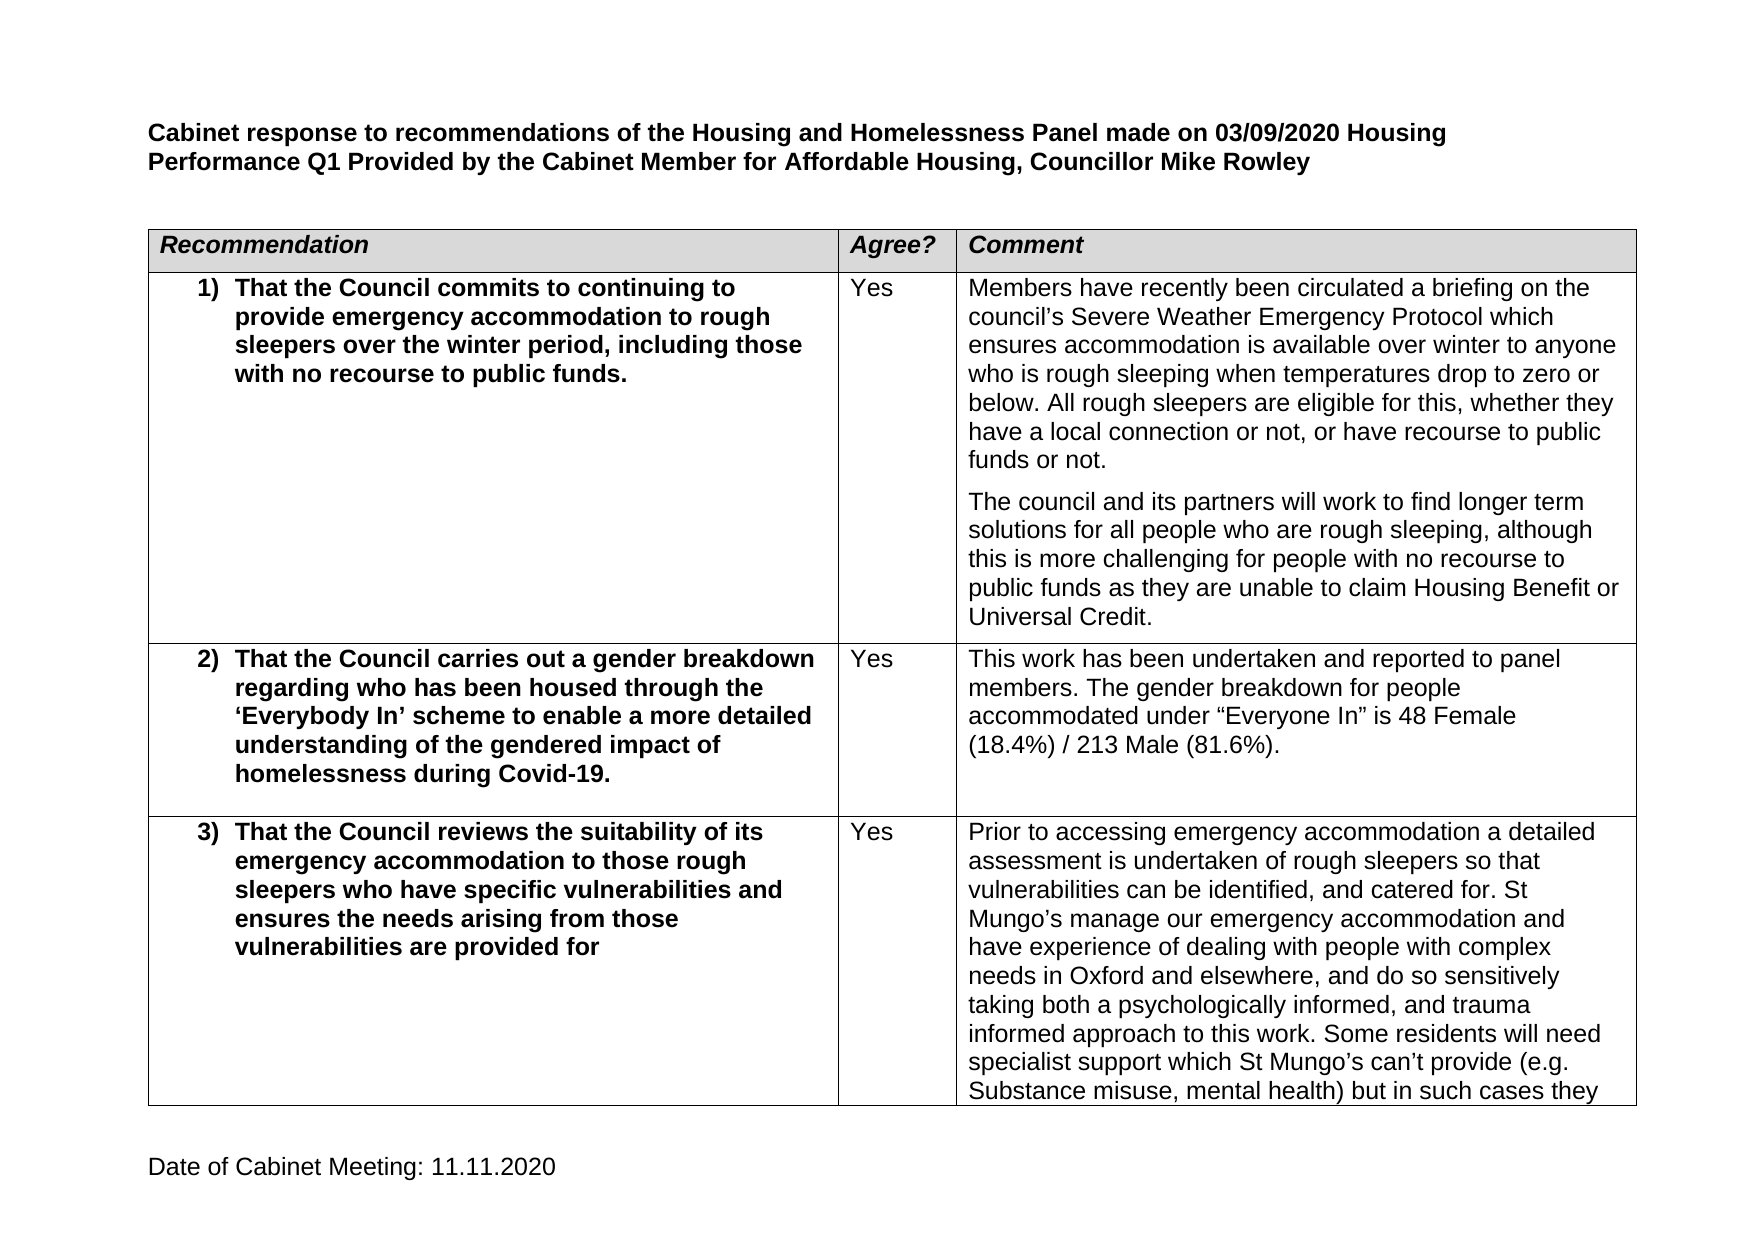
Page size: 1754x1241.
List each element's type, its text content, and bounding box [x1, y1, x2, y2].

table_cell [149, 817, 838, 1105]
table_cell That the Council carries out a gender breakdown regarding who has been housed through the ‘Everybody In’ scheme to enable a more detailed understanding of the gendered impact of homelessness during Covid-19. [149, 644, 838, 816]
table_cell That the Council commits to continuing to provide emergency accommodation to rough sleepers over the winter period, including those with no recourse to public funds. [149, 273, 838, 643]
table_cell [957, 817, 1636, 1105]
table_cell Yes [839, 644, 956, 816]
text Cabinet response to recommendations of the Housing and Homelessness Panel made on 03/09/2020 Housing Performance Q1 Provided by the Cabinet Member for Affordable Housing, Councillor Mike Rowley [148, 118, 1606, 176]
table_cell This work has been undertaken and reported to panel members. The gender breakdown for people accommodated under “Everyone In” is 48 Female (18.4%) / 213 Male (81.6%). [957, 644, 1636, 816]
table_cell Yes [839, 273, 956, 643]
table_header Agree? [839, 230, 956, 272]
table_header Recommendation [149, 230, 838, 272]
table_cell Yes [839, 817, 956, 1105]
table_header Comment [957, 230, 1636, 272]
table_cell Members have recently been circulated a briefing on the council’s Severe Weather Emergency Protocol which ensures accommodation is available over winter to anyone who is rough sleeping when temperatures drop to zero or below. All rough sleepers are eligible for this, whether they have a local connection or not, or have recourse to public funds or not. The council and its partners will work to find longer term solutions for all people who are rough sleeping, although this is more challenging for people with no recourse to public funds as they are unable to claim Housing Benefit or Universal Credit. [957, 273, 1636, 643]
